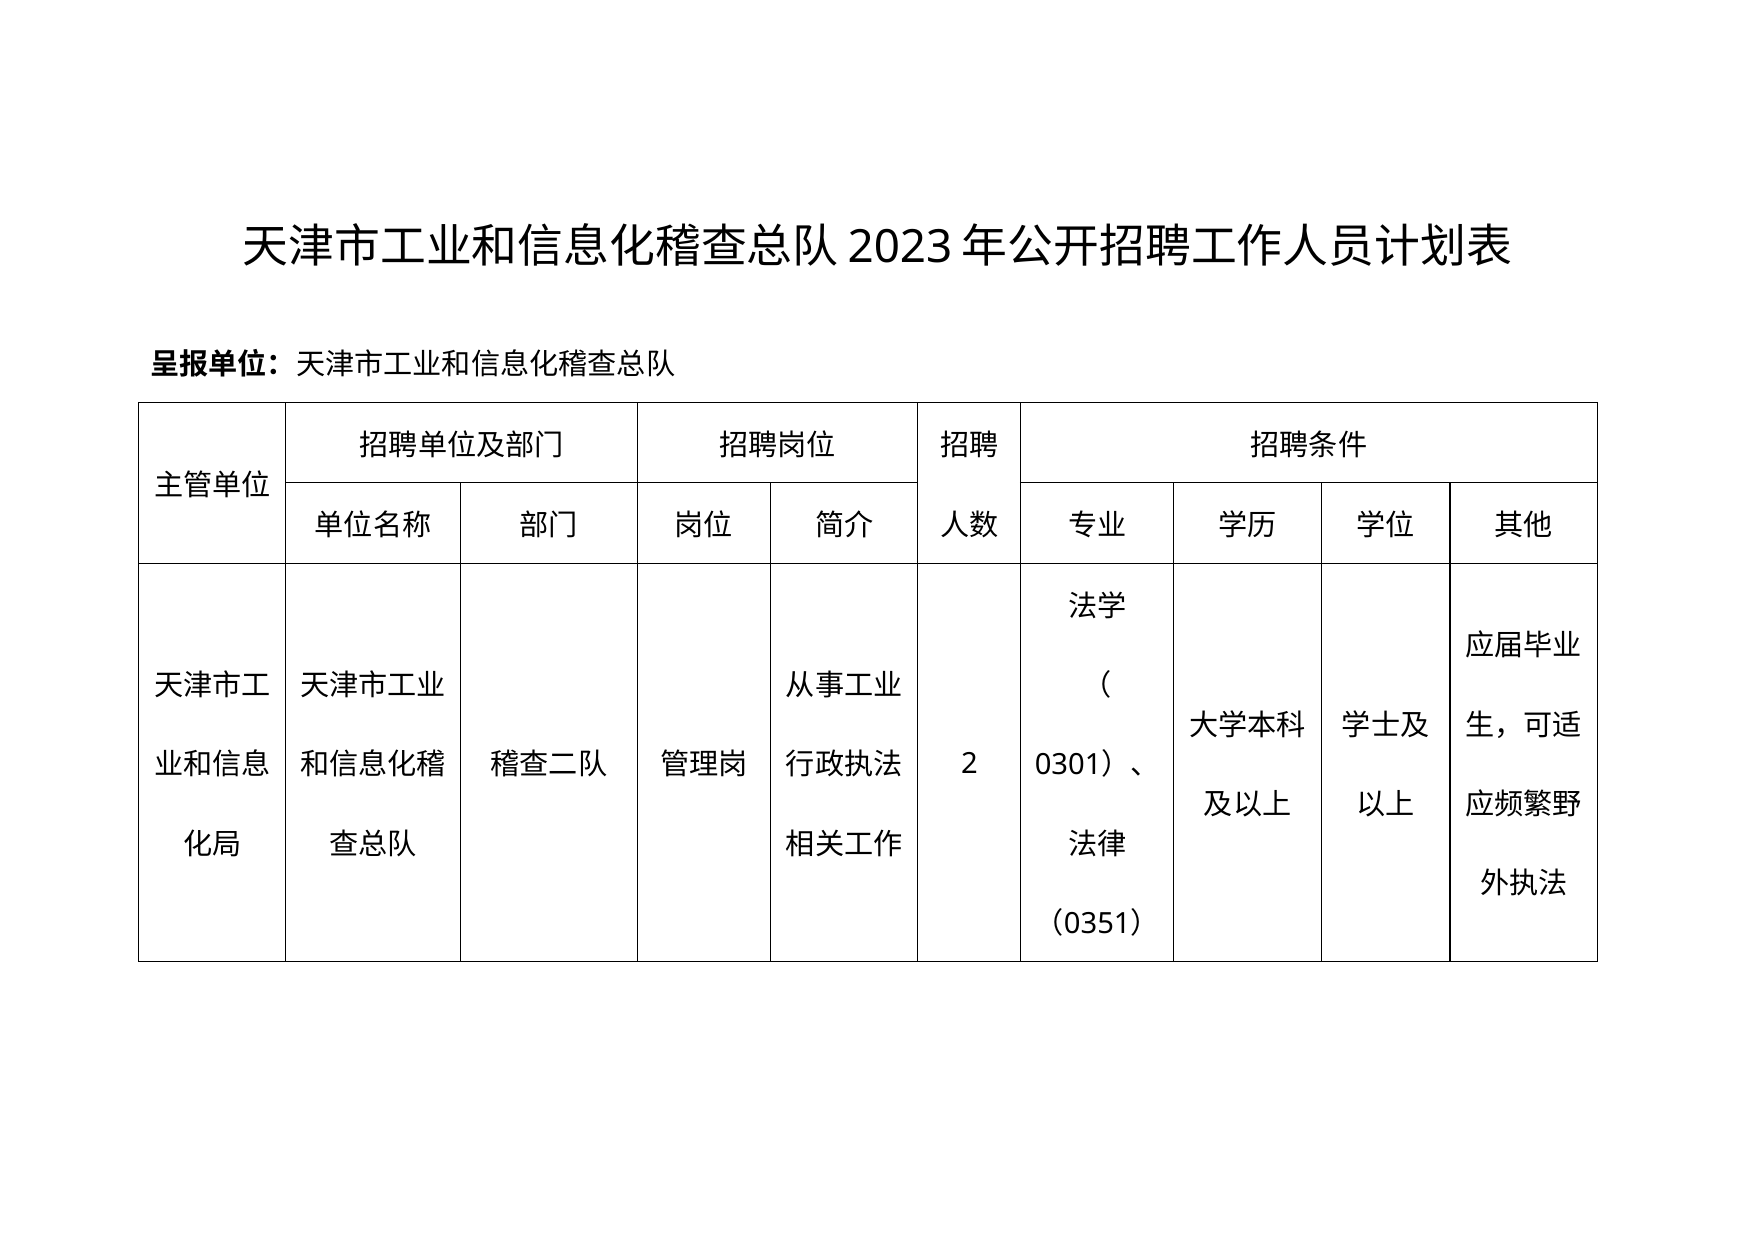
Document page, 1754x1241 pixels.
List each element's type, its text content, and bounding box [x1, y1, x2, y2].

table_cell 稽查二队 [461, 564, 637, 961]
table_header 招聘单位及部门 [286, 403, 637, 482]
table_cell 大学本科及以上 [1174, 564, 1321, 961]
table_cell 部门 [461, 483, 637, 563]
table_cell 其他 [1451, 483, 1597, 563]
table_cell 2 [918, 564, 1020, 961]
table_cell 天津市工业和信息化稽查总队 [286, 564, 460, 961]
table_cell 单位名称 [286, 483, 460, 563]
table_cell 专业 [1021, 483, 1173, 563]
table_cell 学士及以上 [1322, 564, 1449, 961]
table_cell 天津市工业和信息化局 [139, 564, 285, 961]
text 呈报单位：天津市工业和信息化稽查总队 [150, 322, 1604, 402]
text 天津市工业和信息化稽查总队2023年公开招聘工作人员计划表 [150, 203, 1604, 283]
table_cell 应届毕业生，可适应频繁野外执法 [1451, 564, 1597, 961]
table_cell 法学（0301）、法律（0351） [1021, 564, 1173, 961]
table_header 招聘条件 [1021, 403, 1597, 482]
table_cell 简介 [771, 483, 917, 563]
table_cell 管理岗 [638, 564, 770, 961]
table_header 招聘 人数 [918, 403, 1020, 563]
table_cell 从事工业行政执法相关工作 [771, 564, 917, 961]
table_header 招聘岗位 [638, 403, 917, 482]
table_cell 学位 [1322, 483, 1449, 563]
table_cell 学历 [1174, 483, 1321, 563]
table_header 主管单位 [139, 403, 285, 563]
table_cell 岗位 [638, 483, 770, 563]
